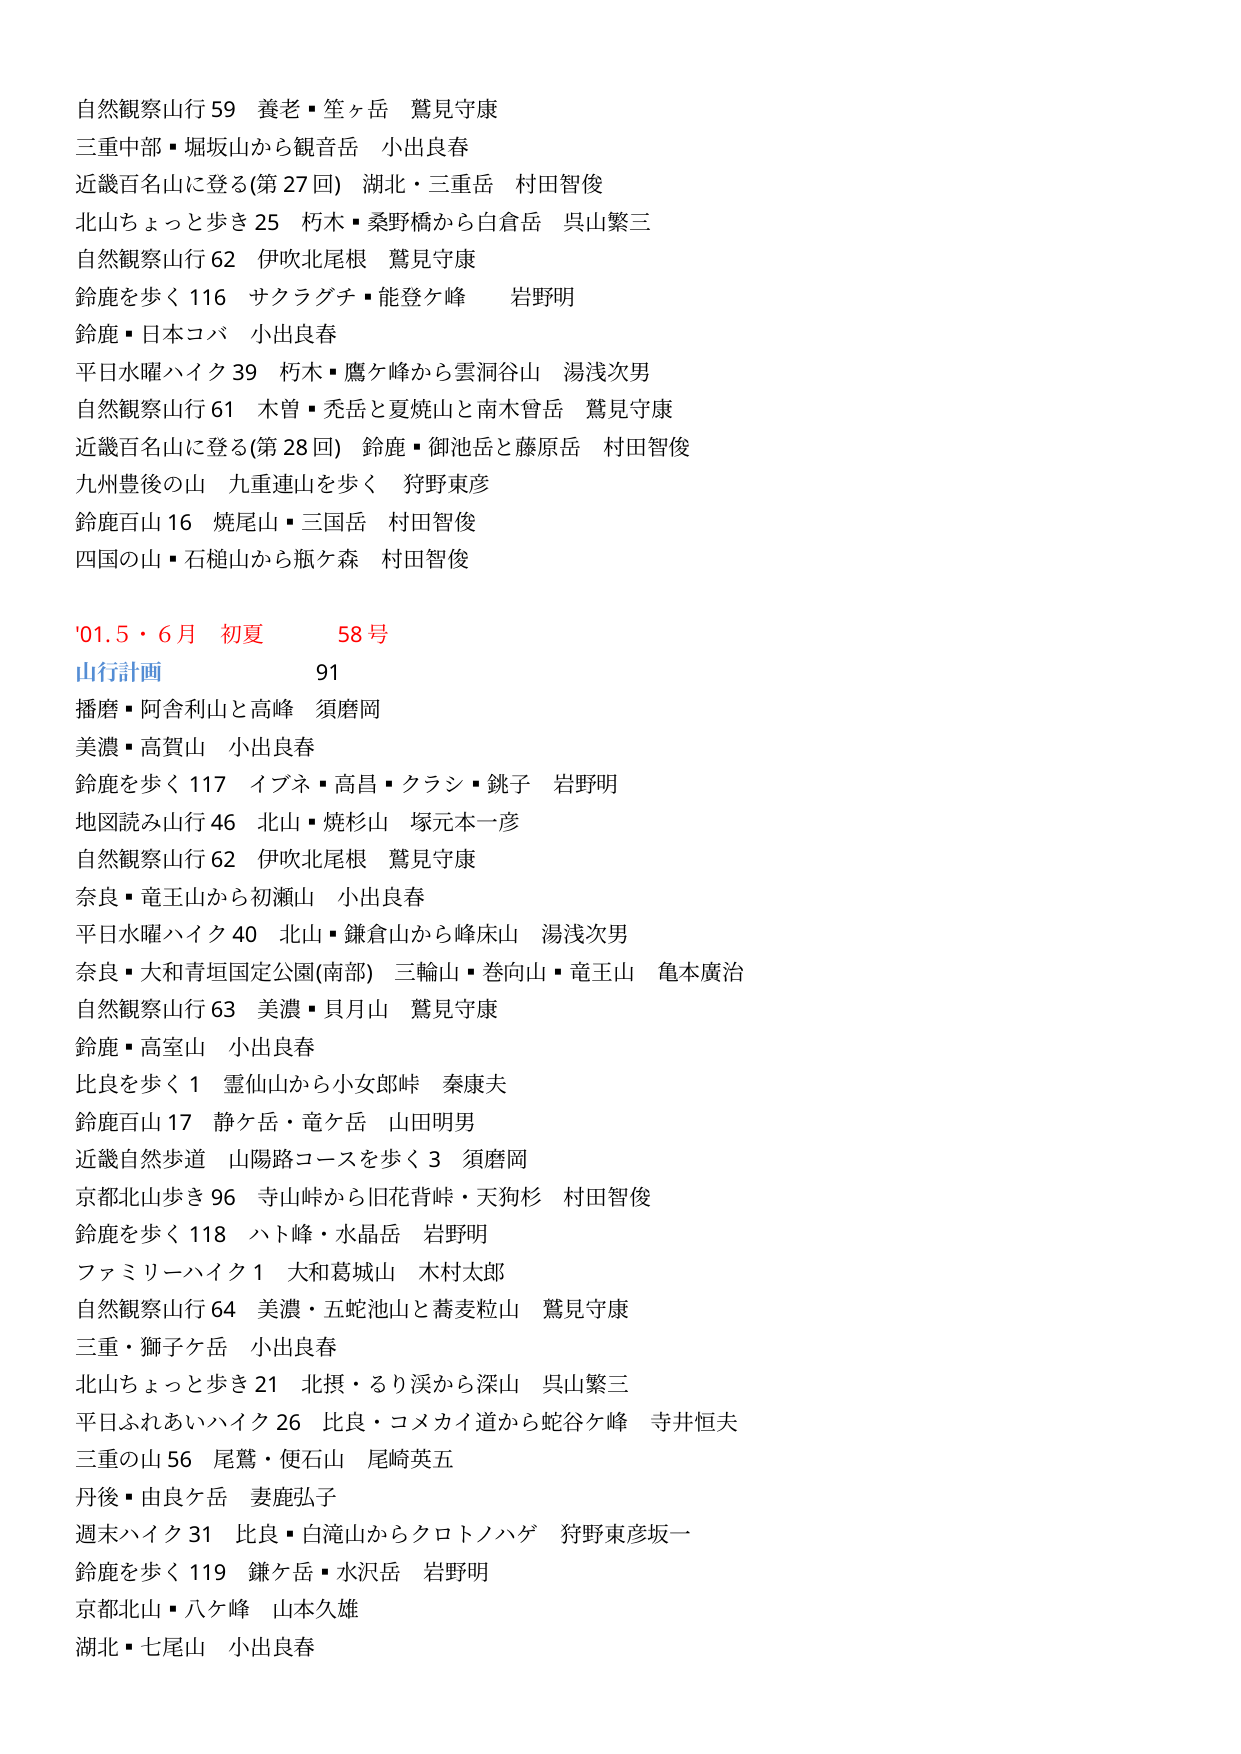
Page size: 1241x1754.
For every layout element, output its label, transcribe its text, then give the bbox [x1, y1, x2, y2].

text 湖北▪七尾山 小出良春 [75, 1627, 1165, 1664]
text 鈴鹿を歩く118 ハト峰・水晶岳 岩野明 [75, 1214, 1165, 1252]
text 自然観察山行64 美濃・五蛇池山と蕎麦粒山 鷲見守康 [75, 1289, 1165, 1327]
text 比良を歩く1 霊仙山から小女郎峠 秦康夫 [75, 1064, 1165, 1102]
text 奈良▪大和青垣国定公園(南部) 三輪山▪巻向山▪竜王山 亀本廣治 [75, 952, 1165, 989]
text 地図読み山行46 北山▪焼杉山 塚元本一彦 [75, 802, 1165, 839]
text 近畿百名山に登る(第28回) 鈴鹿▪御池岳と藤原岳 村田智俊 [75, 427, 1165, 464]
text 平日ふれあいハイク26 比良・コメカイ道から蛇谷ケ峰 寺井恒夫 [75, 1402, 1165, 1439]
text 三重の山56 尾鷲・便石山 尾崎英五 [75, 1439, 1165, 1477]
text 九州豊後の山 九重連山を歩く 狩野東彦 [75, 464, 1165, 502]
text 奈良▪竜王山から初瀬山 小出良春 [75, 877, 1165, 914]
text 近畿百名山に登る(第27回) 湖北・三重岳 村田智俊 [75, 164, 1165, 202]
text 鈴鹿を歩く116 サクラグチ▪能登ケ峰 岩野明 [75, 277, 1165, 314]
text 鈴鹿百山17 静ケ岳・竜ケ岳 山田明男 [75, 1102, 1165, 1139]
text 自然観察山行62 伊吹北尾根 鷲見守康 [75, 839, 1165, 877]
text 四国の山▪石槌山から瓶ケ森 村田智俊 [75, 539, 1165, 577]
text ファミリーハイク1 大和葛城山 木村太郎 [75, 1252, 1165, 1289]
text '01.５・６月 初夏 58号 [75, 614, 1165, 652]
text 山行計画 91 [75, 652, 1165, 689]
text 週末ハイク31 比良▪白滝山からクロトノハゲ 狩野東彦坂一 [75, 1514, 1165, 1552]
text 鈴鹿▪高室山 小出良春 [75, 1027, 1165, 1064]
text 平日水曜ハイク40 北山▪鎌倉山から峰床山 湯浅次男 [75, 914, 1165, 952]
text 三重・獅子ケ岳 小出良春 [75, 1327, 1165, 1364]
text 美濃▪高賀山 小出良春 [75, 727, 1165, 764]
text 自然観察山行59 養老▪笙ヶ岳 鷲見守康 [75, 89, 1165, 127]
text 北山ちょっと歩き25 朽木▪桑野橋から白倉岳 呉山繁三 [75, 202, 1165, 239]
text 京都北山▪八ケ峰 山本久雄 [75, 1589, 1165, 1627]
text 鈴鹿を歩く119 鎌ケ岳▪水沢岳 岩野明 [75, 1552, 1165, 1589]
text 京都北山歩き96 寺山峠から旧花背峠・天狗杉 村田智俊 [75, 1177, 1165, 1214]
text 自然観察山行61 木曽▪禿岳と夏焼山と南木曾岳 鷲見守康 [75, 389, 1165, 427]
text 自然観察山行62 伊吹北尾根 鷲見守康 [75, 239, 1165, 277]
text 鈴鹿▪日本コバ 小出良春 [75, 314, 1165, 352]
text 鈴鹿百山16 焼尾山▪三国岳 村田智俊 [75, 502, 1165, 539]
text 丹後▪由良ケ岳 妻鹿弘子 [75, 1477, 1165, 1514]
text 播磨▪阿舎利山と高峰 須磨岡 [75, 689, 1165, 727]
text 近畿自然歩道 山陽路コースを歩く3 須磨岡 [75, 1139, 1165, 1177]
text 鈴鹿を歩く117 イブネ▪高昌▪クラシ▪銚子 岩野明 [75, 764, 1165, 802]
text 三重中部▪堀坂山から観音岳 小出良春 [75, 127, 1165, 164]
text 北山ちょっと歩き21 北摂・るり渓から深山 呉山繁三 [75, 1364, 1165, 1402]
text 自然観察山行63 美濃▪貝月山 鷲見守康 [75, 989, 1165, 1027]
text 平日水曜ハイク39 朽木▪鷹ケ峰から雲洞谷山 湯浅次男 [75, 352, 1165, 389]
